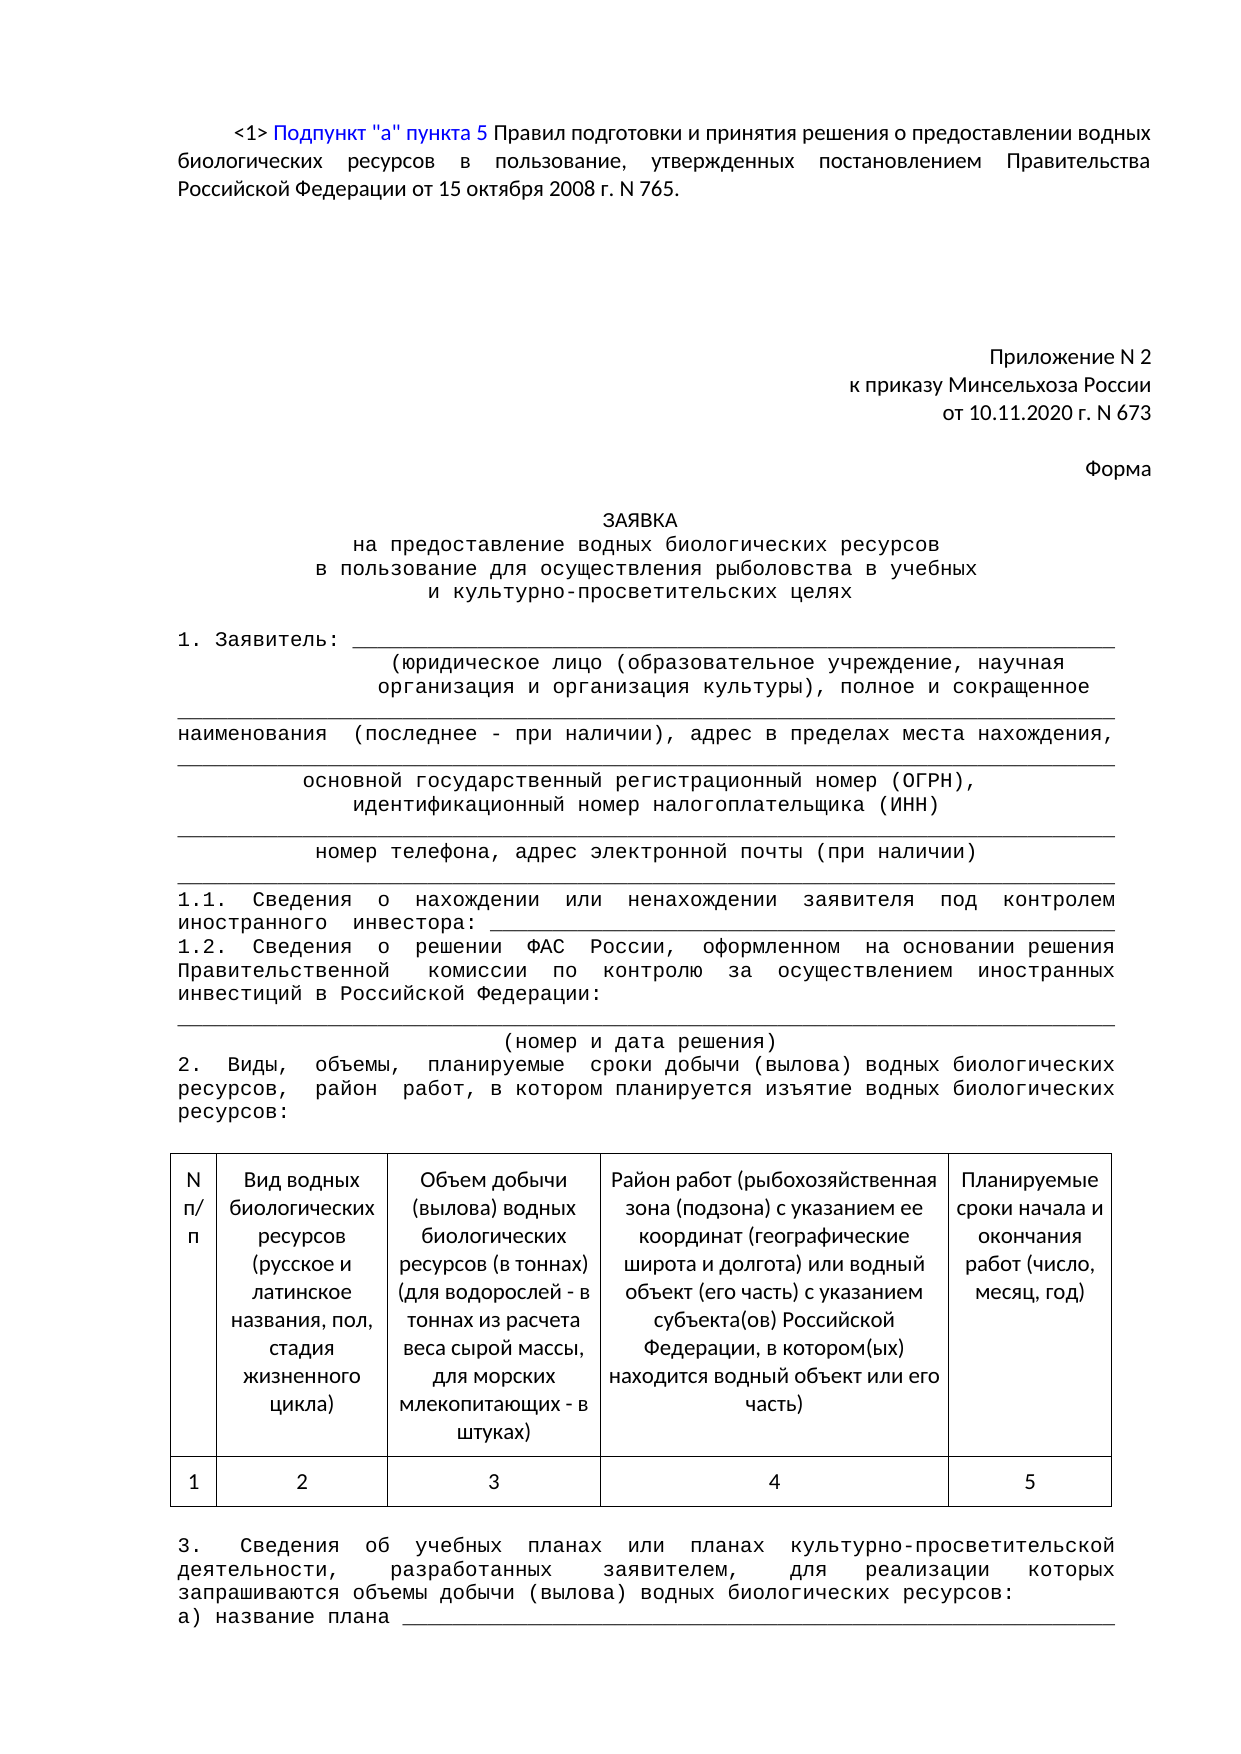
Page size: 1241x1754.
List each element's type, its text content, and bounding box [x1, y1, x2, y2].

text идентификационный номер налогоплательщика (ИНН) [177, 794, 1152, 818]
text к приказу Минсельхоза России [177, 370, 1152, 398]
text <1> Подпункт "а" пункта 5 Правил подготовки и принятия решения о предоставлении водных биологических ресурсов в пользование, утвержденных постановлением Правительства Российской Федерации от 15 октября 2008 г. N 765. [177, 118, 1152, 202]
text 1. Заявитель: _____________________________________________________________ [177, 629, 1152, 652]
text 1.2. Сведения о решении ФАС России, оформленном на основании решения [177, 936, 1152, 960]
table_header Планируемые сроки начала и окончания работ (число, месяц, год) [949, 1154, 1111, 1456]
text организация и организация культуры), полное и сокращенное [177, 676, 1152, 699]
text деятельности, разработанных заявителем, для реализации которых [177, 1559, 1152, 1582]
text и культурно-просветительских целях [177, 581, 1152, 605]
table_header Вид водных биологических ресурсов (русское и латинское названия, пол, стадия жизненного цикла) [217, 1154, 387, 1456]
text ___________________________________________________________________________ [177, 818, 1152, 841]
text номер телефона, адрес электронной почты (при наличии) [177, 841, 1152, 865]
table_cell 3 [388, 1457, 600, 1506]
table_header N п/п [171, 1154, 216, 1456]
text в пользование для осуществления рыболовства в учебных [177, 558, 1152, 581]
text ___________________________________________________________________________ [177, 699, 1152, 723]
text (юридическое лицо (образовательное учреждение, научная [177, 652, 1152, 676]
text ___________________________________________________________________________ [177, 747, 1152, 771]
text наименования (последнее - при наличии), адрес в пределах места нахождения, [177, 723, 1152, 747]
text ресурсов: [177, 1102, 1152, 1125]
text ___________________________________________________________________________ [177, 1007, 1152, 1031]
table_cell 1 [171, 1457, 216, 1506]
text от 10.11.2020 г. N 673 [177, 398, 1152, 426]
text Форма [177, 454, 1152, 482]
text ___________________________________________________________________________ [177, 865, 1152, 889]
text 1.1. Сведения о нахождении или ненахождении заявителя под контролем [177, 889, 1152, 912]
text запрашиваются объемы добычи (вылова) водных биологических ресурсов: [177, 1582, 1152, 1606]
text Правительственной комиссии по контролю за осуществлением иностранных [177, 960, 1152, 983]
table_header Объем добычи (вылова) водных биологических ресурсов (в тоннах) (для водорослей - в тоннах из расчета веса сырой массы, для морских млекопитающих - в штуках) [388, 1154, 600, 1456]
text инвестиций в Российской Федерации: [177, 983, 1152, 1007]
text ресурсов, район работ, в котором планируется изъятие водных биологических [177, 1078, 1152, 1102]
text на предоставление водных биологических ресурсов [177, 534, 1152, 558]
text иностранного инвестора: __________________________________________________ [177, 912, 1152, 936]
table_cell 4 [601, 1457, 948, 1506]
text а) название плана _________________________________________________________ [177, 1606, 1152, 1630]
text Приложение N 2 [177, 342, 1152, 370]
text ЗАЯВКА [177, 510, 1152, 534]
table_cell 5 [949, 1457, 1111, 1506]
text основной государственный регистрационный номер (ОГРН), [177, 771, 1152, 794]
table_header Район работ (рыбохозяйственная зона (подзона) с указанием ее координат (географические широта и долгота) или водный объект (его часть) с указанием субъекта(ов) Российской Федерации, в котором(ых) находится водный объект или его часть) [601, 1154, 948, 1456]
table_cell 2 [217, 1457, 387, 1506]
text 3. Сведения об учебных планах или планах культурно-просветительской [177, 1535, 1152, 1559]
text (номер и дата решения) [177, 1031, 1152, 1054]
text 2. Виды, объемы, планируемые сроки добычи (вылова) водных биологических [177, 1054, 1152, 1078]
